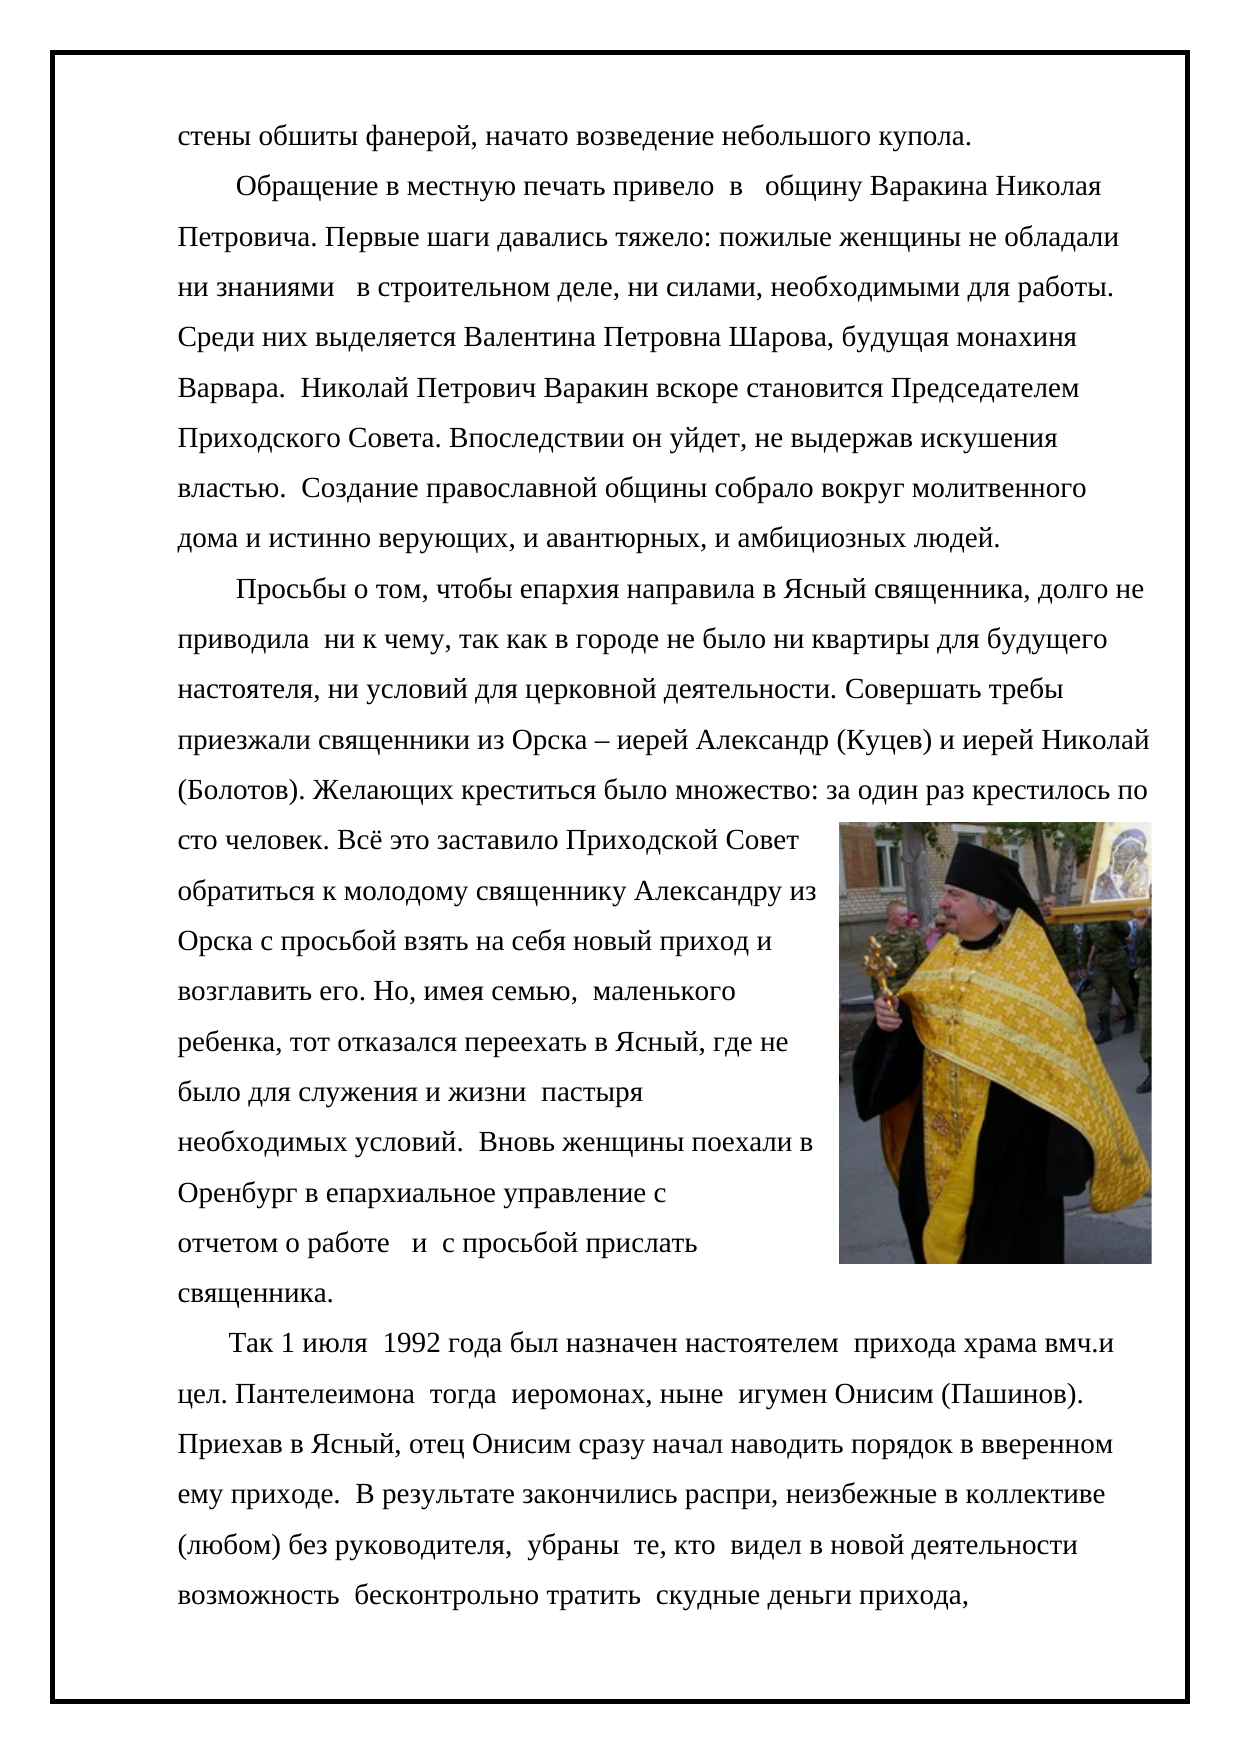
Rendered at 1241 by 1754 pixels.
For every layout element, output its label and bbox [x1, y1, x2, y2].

picture [839, 822, 1152, 1264]
text [177, 118, 1152, 1611]
